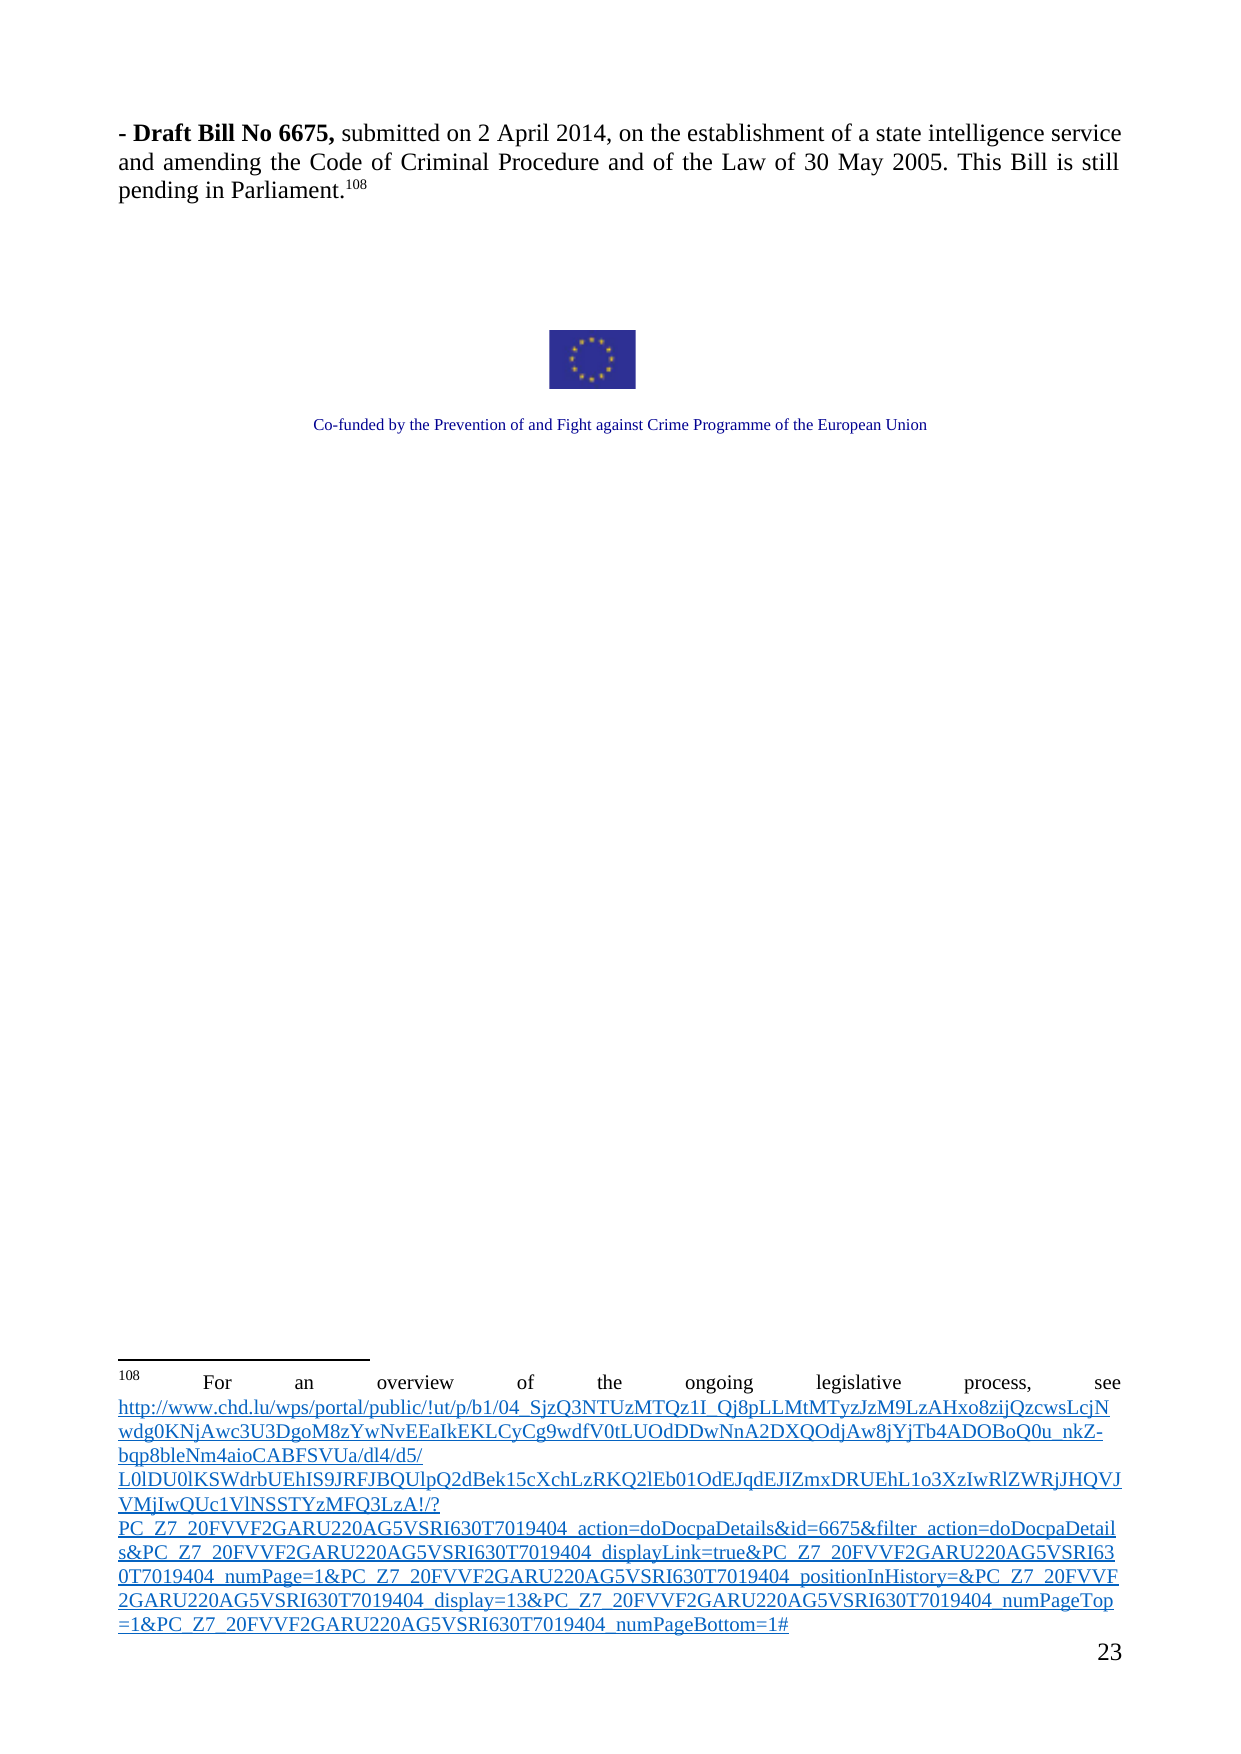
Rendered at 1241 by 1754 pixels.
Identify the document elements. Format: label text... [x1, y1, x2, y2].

picture [549, 330, 636, 389]
text Co-funded by the Prevention of and Fight against Crime Programme of the European Union [118, 414, 1122, 433]
text - Draft Bill No 6675, submitted on 2 April 2014, on the establishment of a state intelligence service and amending the Code of Criminal Procedure and of the Law of 30 May 2005. This Bill is still pending in Parliament. [118, 118, 1122, 204]
